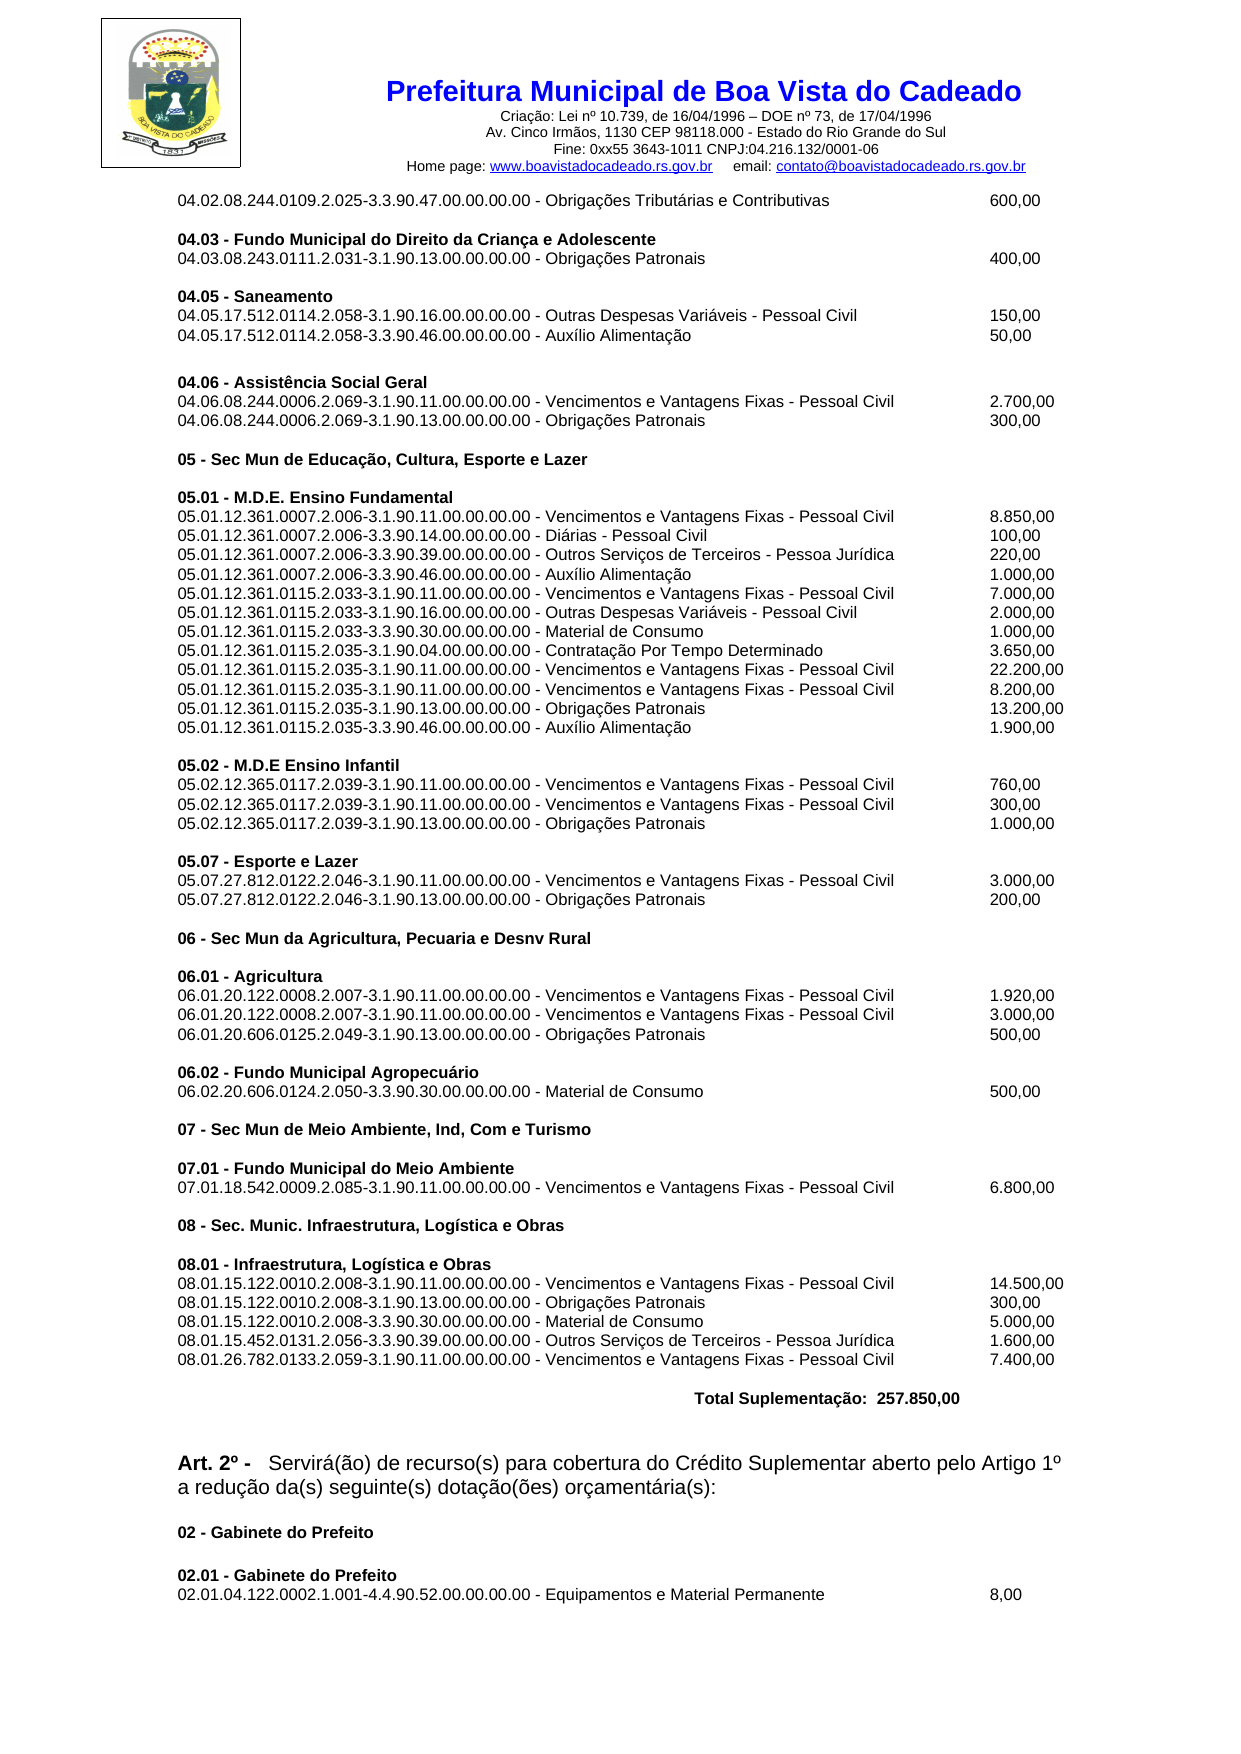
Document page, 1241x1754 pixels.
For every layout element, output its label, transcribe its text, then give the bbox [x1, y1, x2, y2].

text 05.01 - M.D.E. Ensino Fundamental [177, 488, 1078, 507]
text 05.01.12.361.0007.2.006-3.3.90.46.00.00.00.00 - Auxílio Alimentação 1.000,00 [177, 564, 1078, 583]
text 05.01.12.361.0115.2.035-3.1.90.11.00.00.00.00 - Vencimentos e Vantagens Fixas - Pessoal Civil 22.200,00 [177, 660, 1078, 679]
text 08.01.15.122.0010.2.008-3.1.90.11.00.00.00.00 - Vencimentos e Vantagens Fixas - Pessoal Civil 14.500,00 [177, 1273, 1078, 1293]
text 05.01.12.361.0115.2.033-3.3.90.30.00.00.00.00 - Material de Consumo 1.000,00 [177, 622, 1078, 641]
text 05 - Sec Mun de Educação, Cultura, Esporte e Lazer [177, 449, 1078, 468]
text 08.01 - Infraestrutura, Logística e Obras [177, 1254, 1078, 1273]
text 05.01.12.361.0007.2.006-3.3.90.14.00.00.00.00 - Diárias - Pessoal Civil 100,00 [177, 526, 1078, 545]
text 04.05.17.512.0114.2.058-3.3.90.46.00.00.00.00 - Auxílio Alimentação 50,00 [177, 325, 1078, 344]
text 04.06.08.244.0006.2.069-3.1.90.11.00.00.00.00 - Vencimentos e Vantagens Fixas - Pessoal Civil 2.700,00 [177, 392, 1078, 411]
text 06.01.20.606.0125.2.049-3.1.90.13.00.00.00.00 - Obrigações Patronais 500,00 [177, 1024, 1078, 1043]
text 08.01.15.122.0010.2.008-3.1.90.13.00.00.00.00 - Obrigações Patronais 300,00 [177, 1293, 1078, 1312]
text 06.02 - Fundo Municipal Agropecuário [177, 1063, 1078, 1082]
text 05.01.12.361.0115.2.035-3.1.90.04.00.00.00.00 - Contratação Por Tempo Determinado 3.650,00 [177, 641, 1078, 660]
text 05.02.12.365.0117.2.039-3.1.90.11.00.00.00.00 - Vencimentos e Vantagens Fixas - Pessoal Civil 760,00 [177, 775, 1078, 794]
text 05.01.12.361.0007.2.006-3.3.90.39.00.00.00.00 - Outros Serviços de Terceiros - Pessoa Jurídica 220,00 [177, 545, 1078, 564]
text 05.07 - Esporte e Lazer [177, 852, 1078, 871]
text 05.02.12.365.0117.2.039-3.1.90.13.00.00.00.00 - Obrigações Patronais 1.000,00 [177, 813, 1078, 833]
text 07 - Sec Mun de Meio Ambiente, Ind, Com e Turismo [177, 1120, 1078, 1139]
text 02.01 - Gabinete do Prefeito [177, 1566, 1078, 1585]
text 04.06 - Assistência Social Geral [177, 373, 1078, 392]
text 04.03.08.243.0111.2.031-3.1.90.13.00.00.00.00 - Obrigações Patronais 400,00 [177, 249, 1078, 268]
text 05.02 - M.D.E Ensino Infantil [177, 756, 1078, 775]
text 04.03 - Fundo Municipal do Direito da Criança e Adolescente [177, 229, 1078, 249]
text 05.02.12.365.0117.2.039-3.1.90.11.00.00.00.00 - Vencimentos e Vantagens Fixas - Pessoal Civil 300,00 [177, 794, 1078, 813]
text 07.01.18.542.0009.2.085-3.1.90.11.00.00.00.00 - Vencimentos e Vantagens Fixas - Pessoal Civil 6.800,00 [177, 1178, 1078, 1197]
text 07.01 - Fundo Municipal do Meio Ambiente [177, 1158, 1078, 1178]
text 05.01.12.361.0115.2.035-3.1.90.11.00.00.00.00 - Vencimentos e Vantagens Fixas - Pessoal Civil 8.200,00 [177, 679, 1078, 698]
text 05.01.12.361.0115.2.033-3.1.90.11.00.00.00.00 - Vencimentos e Vantagens Fixas - Pessoal Civil 7.000,00 [177, 583, 1078, 603]
text 04.02.08.244.0109.2.025-3.3.90.47.00.00.00.00 - Obrigações Tributárias e Contributivas 600,00 [177, 191, 1078, 210]
text 06.01.20.122.0008.2.007-3.1.90.11.00.00.00.00 - Vencimentos e Vantagens Fixas - Pessoal Civil 1.920,00 [177, 986, 1078, 1005]
text 08.01.15.452.0131.2.056-3.3.90.39.00.00.00.00 - Outros Serviços de Terceiros - Pessoa Jurídica 1.600,00 [177, 1331, 1078, 1350]
text 08 - Sec. Munic. Infraestrutura, Logística e Obras [177, 1216, 1078, 1235]
text 08.01.15.122.0010.2.008-3.3.90.30.00.00.00.00 - Material de Consumo 5.000,00 [177, 1312, 1078, 1331]
text 05.01.12.361.0007.2.006-3.1.90.11.00.00.00.00 - Vencimentos e Vantagens Fixas - Pessoal Civil 8.850,00 [177, 507, 1078, 526]
text 05.07.27.812.0122.2.046-3.1.90.13.00.00.00.00 - Obrigações Patronais 200,00 [177, 890, 1078, 909]
text 06 - Sec Mun da Agricultura, Pecuaria e Desnv Rural [177, 928, 1078, 948]
text Total Suplementação: 257.850,00 [177, 1388, 1078, 1408]
text 02 - Gabinete do Prefeito [177, 1523, 1078, 1542]
text 05.01.12.361.0115.2.033-3.1.90.16.00.00.00.00 - Outras Despesas Variáveis - Pessoal Civil 2.000,00 [177, 603, 1078, 622]
text 04.05 - Saneamento [177, 287, 1078, 306]
text 04.06.08.244.0006.2.069-3.1.90.13.00.00.00.00 - Obrigações Patronais 300,00 [177, 411, 1078, 430]
text 06.02.20.606.0124.2.050-3.3.90.30.00.00.00.00 - Material de Consumo 500,00 [177, 1082, 1078, 1101]
text Art. 2º - Servirá(ão) de recurso(s) para cobertura do Crédito Suplementar aberto pelo Artigo 1º a redução da(s) seguinte(s) dotação(ões) orçamentária(s): [177, 1451, 1078, 1499]
text 08.01.26.782.0133.2.059-3.1.90.11.00.00.00.00 - Vencimentos e Vantagens Fixas - Pessoal Civil 7.400,00 [177, 1350, 1078, 1369]
text 02.01.04.122.0002.1.001-4.4.90.52.00.00.00.00 - Equipamentos e Material Permanente 8,00 [177, 1585, 1078, 1604]
text 05.01.12.361.0115.2.035-3.1.90.13.00.00.00.00 - Obrigações Patronais 13.200,00 [177, 698, 1078, 718]
picture [116, 25, 231, 158]
text 06.01.20.122.0008.2.007-3.1.90.11.00.00.00.00 - Vencimentos e Vantagens Fixas - Pessoal Civil 3.000,00 [177, 1005, 1078, 1024]
text 06.01 - Agricultura [177, 967, 1078, 986]
text 04.05.17.512.0114.2.058-3.1.90.16.00.00.00.00 - Outras Despesas Variáveis - Pessoal Civil 150,00 [177, 306, 1078, 325]
text 05.07.27.812.0122.2.046-3.1.90.11.00.00.00.00 - Vencimentos e Vantagens Fixas - Pessoal Civil 3.000,00 [177, 871, 1078, 890]
text 05.01.12.361.0115.2.035-3.3.90.46.00.00.00.00 - Auxílio Alimentação 1.900,00 [177, 718, 1078, 737]
